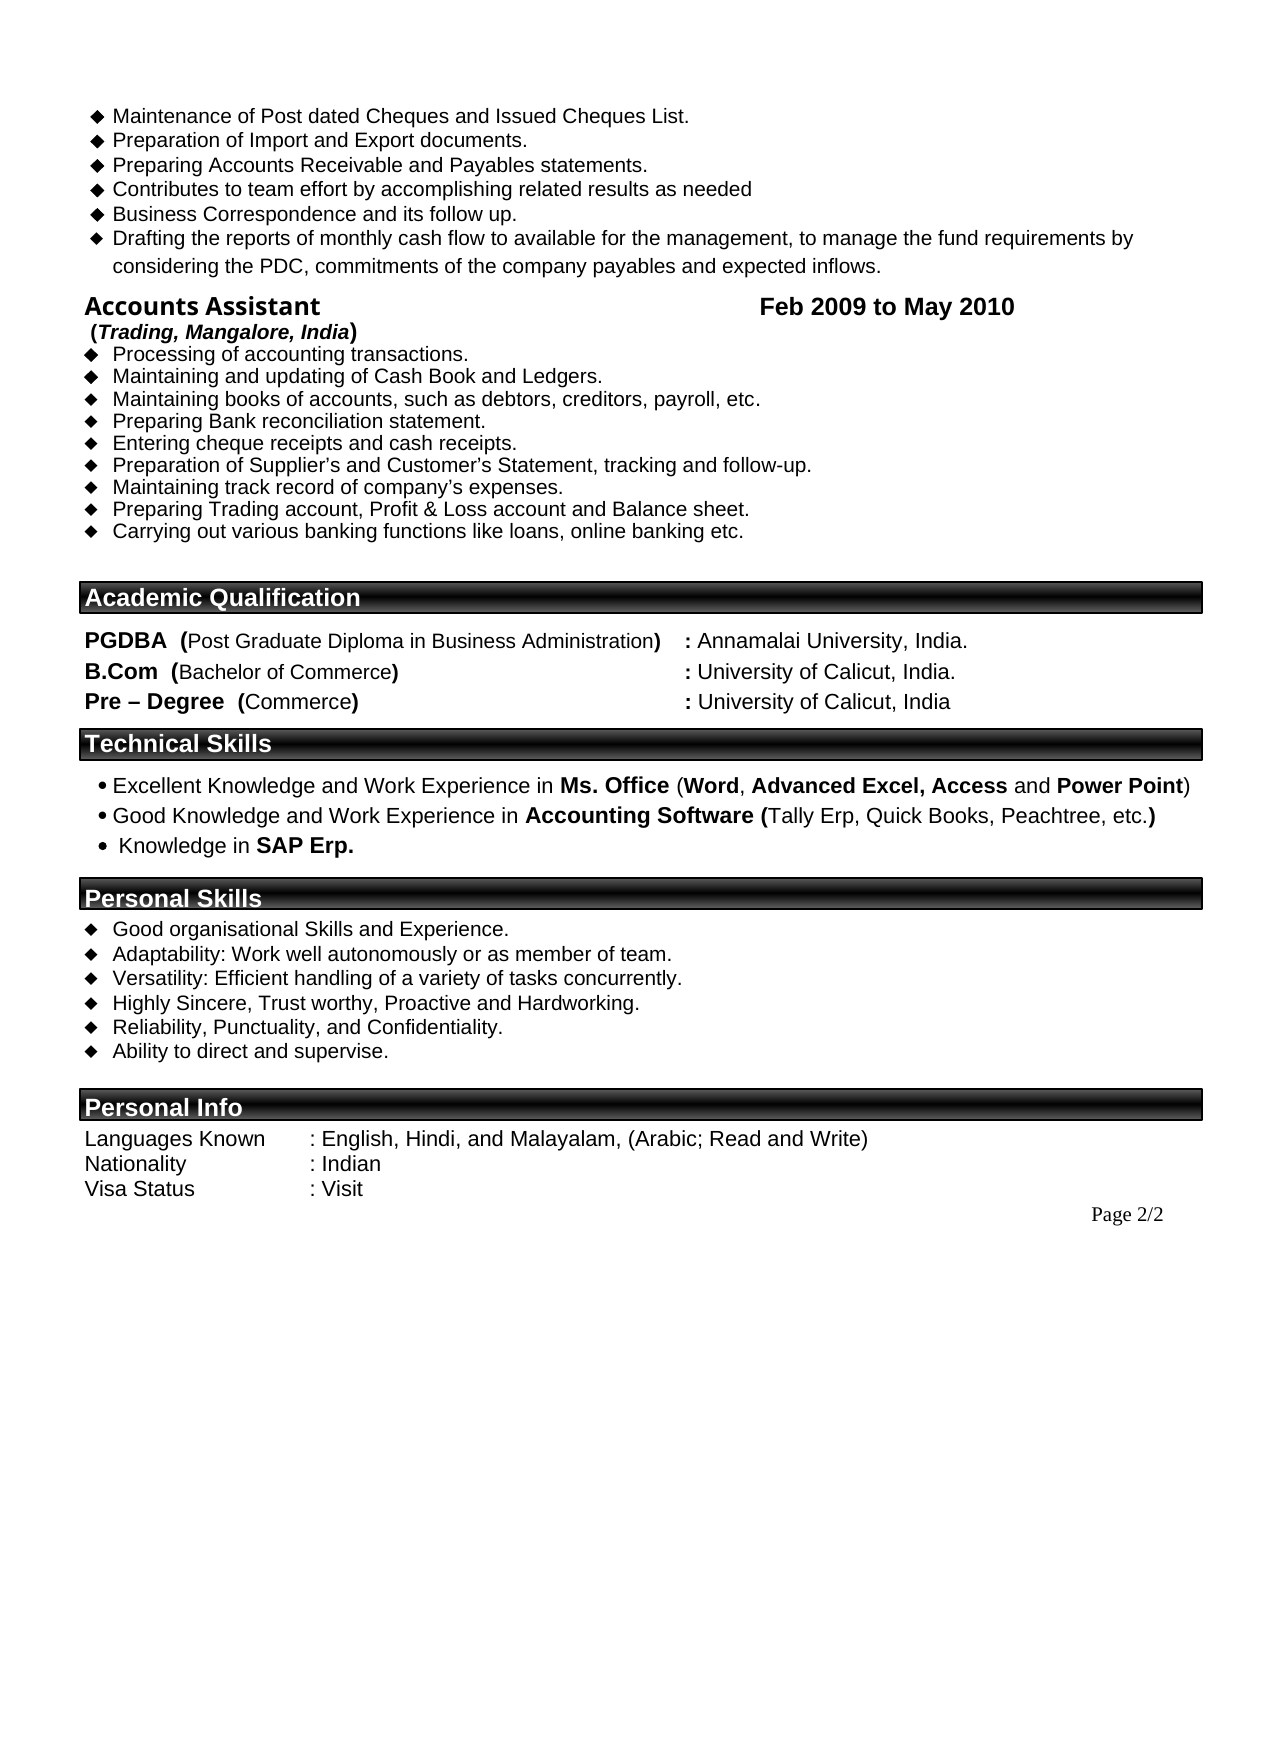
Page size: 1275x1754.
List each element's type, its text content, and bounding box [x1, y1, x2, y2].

list Preparing Trading account, Profit & Loss account and Balance sheet. [84, 499, 1200, 521]
list Preparation of Supplier’s and Customer’s Statement, tracking and follow-up. [84, 455, 1200, 477]
list Entering cheque receipts and cash receipts. [84, 433, 1200, 455]
text (Trading, Mangalore, India) [84, 322, 352, 344]
list Preparing Accounts Receivable and Payables statements. [104, 153, 1200, 177]
list Ability to direct and supervise. [84, 1039, 1200, 1064]
list Knowledge in SAP Erp. [103, 832, 1200, 858]
text Languages Known : English, Hindi, and Malayalam, (Arabic; Read and Write) [84, 1126, 1200, 1151]
text Personal Info [84, 1093, 1200, 1122]
text Academic Qualification [84, 583, 1200, 612]
text Nationality : Indian [84, 1151, 1200, 1176]
list Drafting the reports of monthly cash flow to available for the management, to manage the fund requirements by considering the PDC, commitments of the company payables and expected inflows. [103, 226, 1200, 278]
list Preparation of Import and Export documents. [104, 128, 1200, 153]
text Pre – Degree (Commerce) : University of Calicut, India [84, 688, 1200, 714]
text PGDBA (Post Graduate Diploma in Business Administration) : Annamalai University, India. [84, 627, 1200, 654]
list Carrying out various banking functions like loans, online banking etc. [84, 521, 1200, 543]
text (Trading, Mangalore, India) [352, 322, 1200, 344]
list Excellent Knowledge and Work Experience in Ms. Office (Word, Advanced Excel, Access and Power Point) [103, 772, 1200, 798]
text Technical Skills [84, 729, 1200, 758]
list Maintaining track record of company’s expenses. [84, 477, 1200, 499]
list Versatility: Efficient handling of a variety of tasks concurrently. [84, 966, 1200, 990]
list Maintaining books of accounts, such as debtors, creditors, payroll, etc. [84, 388, 1200, 411]
list Adaptability: Work well autonomously or as member of team. [84, 941, 1200, 966]
list Contributes to team effort by accomplishing related results as needed [104, 177, 1200, 202]
text Personal Skills [84, 884, 1200, 913]
list Business Correspondence and its follow up. [104, 202, 1200, 226]
list Maintenance of Post dated Cheques and Issued Cheques List. [104, 104, 1200, 128]
text Page 2/2 [84, 1201, 1200, 1226]
text Visa Status : Visit [84, 1176, 1200, 1201]
list Preparing Bank reconciliation statement. [84, 411, 1200, 433]
list Maintaining and updating of Cash Book and Ledgers. [84, 366, 1200, 388]
text Accounts Assistant Feb 2009 to May 2010 [84, 293, 1200, 322]
text B.Com (Bachelor of Commerce) : University of Calicut, India. [84, 658, 1200, 684]
list Good Knowledge and Work Experience in Accounting Software (Tally Erp, Quick Books, Peachtree, etc.) [103, 802, 1200, 828]
list Highly Sincere, Trust worthy, Proactive and Hardworking. [84, 990, 1200, 1015]
list Processing of accounting transactions. [84, 344, 1200, 366]
list Good organisational Skills and Experience. [84, 917, 1200, 941]
list Reliability, Punctuality, and Confidentiality. [84, 1015, 1200, 1039]
